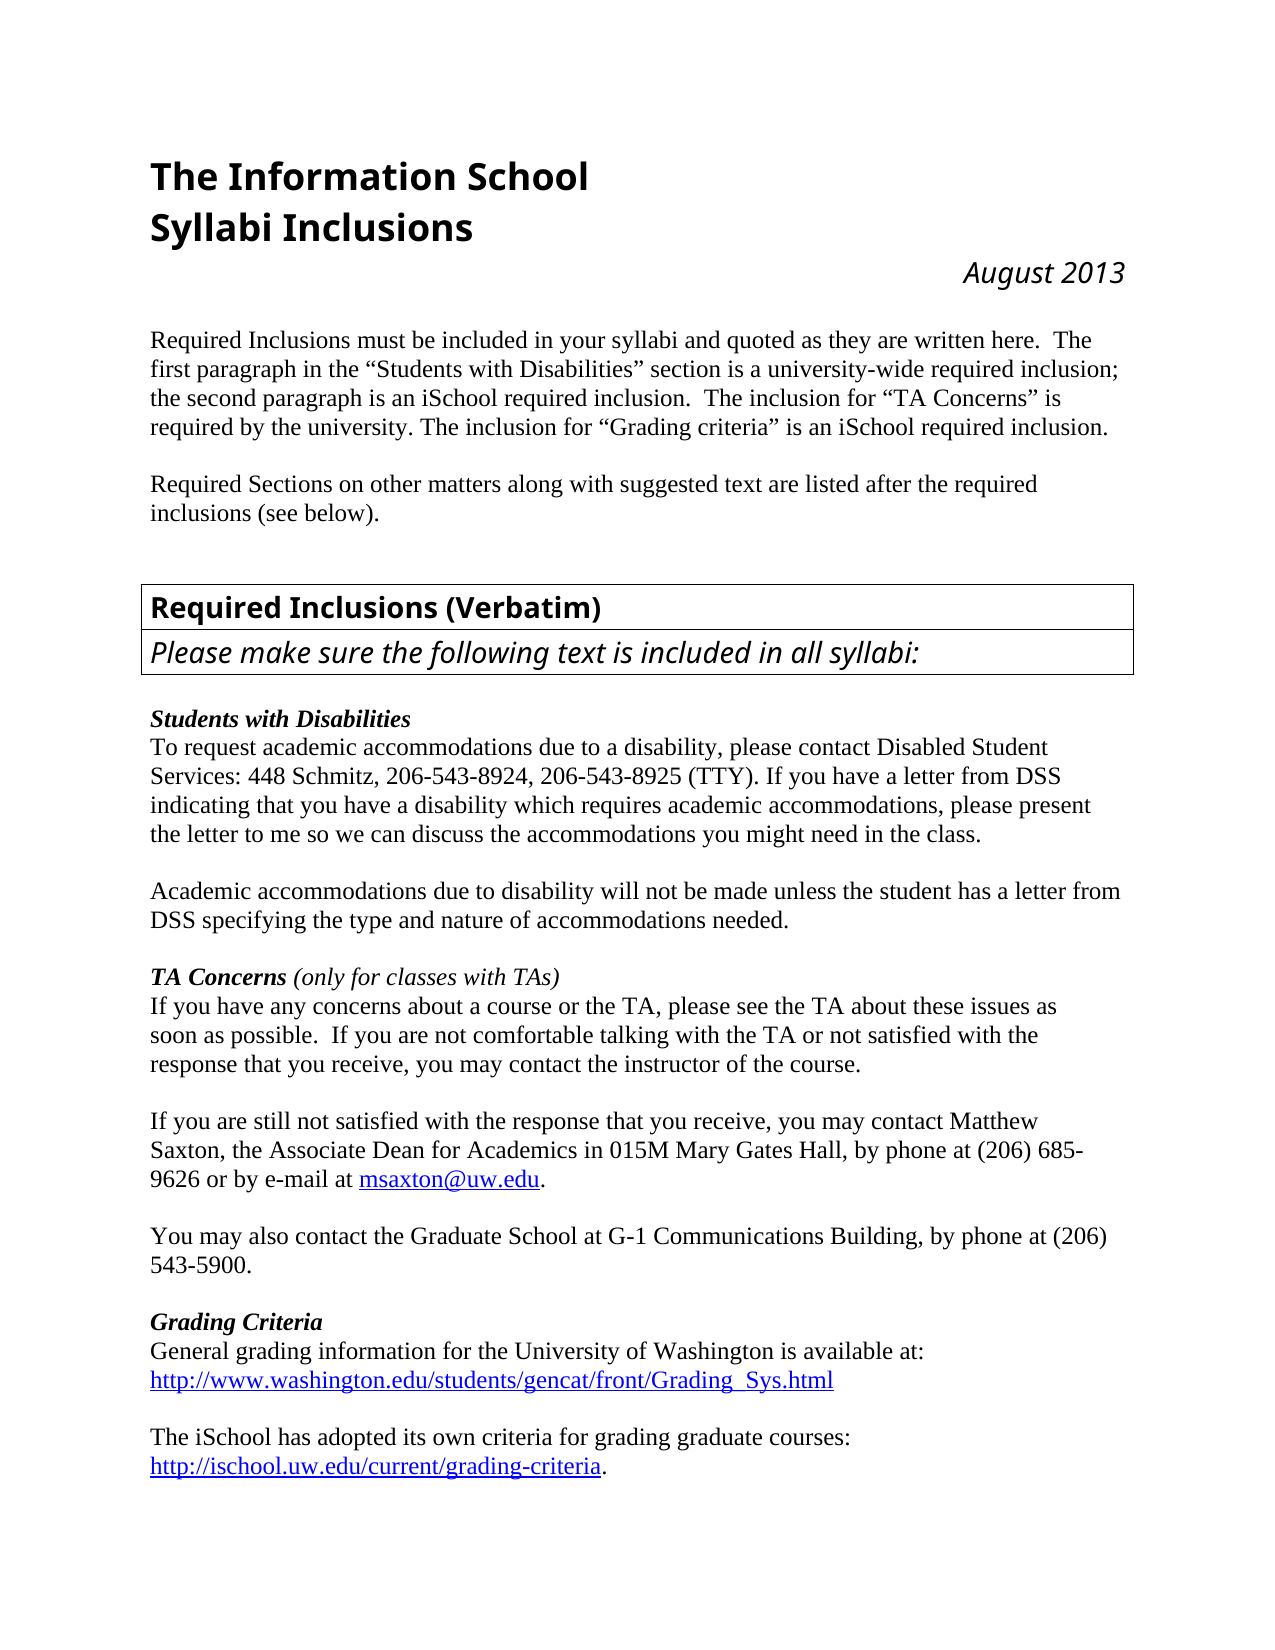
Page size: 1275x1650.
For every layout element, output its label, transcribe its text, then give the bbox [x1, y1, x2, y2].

text Students with Disabilities [150, 704, 1125, 732]
text General grading information for the University of Washington is available at: [150, 1336, 1125, 1365]
text The iSchool has adopted its own criteria for grading graduate courses: [150, 1422, 1125, 1451]
text August 2013 [150, 252, 1125, 292]
text Grading Criteria [150, 1307, 1125, 1336]
text You may also contact the at G-1 Communications Building, by phone at . [150, 1221, 1125, 1279]
text Syllabi Inclusions [150, 201, 1125, 252]
text Please make sure the following text is included in all syllabi: [142, 630, 1133, 674]
text Required Inclusions (Verbatim) [142, 585, 1133, 629]
text To request academic accommodations due to a disability, please contact Disabled Student Services: 448 Schmitz, 206-543-8924, 206-543-8925 (TTY). If you have a letter from DSS indicating that you have a disability which requires academic accommodations, please present the letter to me so we can discuss the accommodations you might need in the class. [150, 732, 1125, 847]
text TA Concerns (only for classes with TAs) [150, 962, 1125, 991]
text Academic accommodations due to disability will not be made unless the student has a letter from DSS specifying the type and nature of accommodations needed. [150, 876, 1125, 934]
text Required Sections on other matters along with suggested text are listed after the required inclusions (see below). [150, 469, 1125, 527]
text Required Inclusions must be included in your syllabi and quoted as they are written here. The first paragraph in the “Students with Disabilities” section is a university-wide required inclusion; the second paragraph is an iSchool required inclusion. The inclusion for “TA Concerns” is required by the university. The inclusion for “Grading criteria” is an iSchool required inclusion. [150, 325, 1125, 440]
text http://www.washington.edu/students/gencat/front/Grading_Sys.html [150, 1365, 1125, 1394]
text http://ischool.uw.edu/current/grading-criteria. [150, 1451, 1125, 1480]
text If you are still not satisfied with the response that you receive, you may contact Matthew Saxton, the Associate Dean for Academics in 015M Mary Gates Hall, by phone at (206) 685-9626 or by e-mail at msaxton@uw.edu. [150, 1106, 1091, 1192]
text The [150, 150, 1125, 201]
text If you have any concerns about a course or the TA, please see the TA about these issues as soon as possible. If you are not comfortable talking with the TA or not satisfied with the response that you receive, you may contact the instructor of the course. [150, 991, 1091, 1077]
